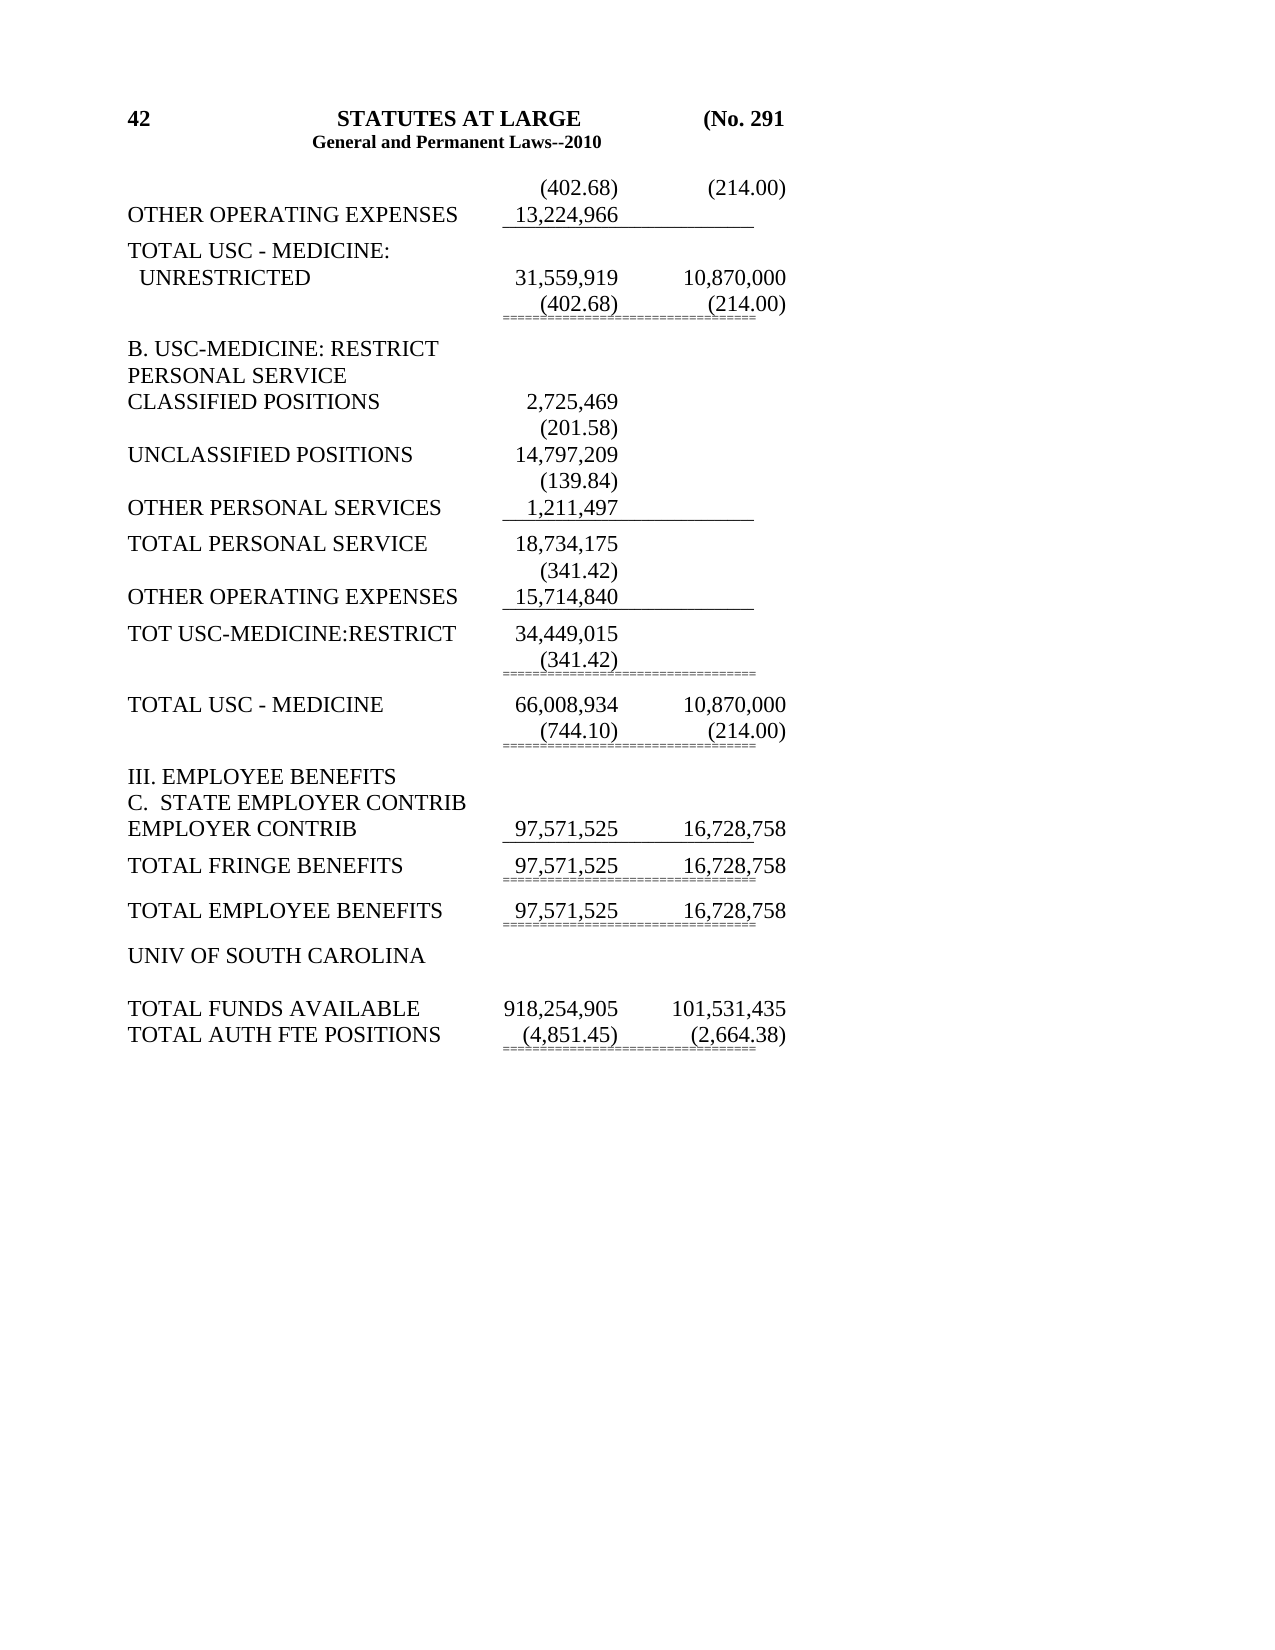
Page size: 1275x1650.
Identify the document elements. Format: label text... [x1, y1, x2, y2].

text III. EMPLOYEE BENEFITS [127, 763, 786, 789]
text TOTAL EMPLOYEE BENEFITS 97,571,525 16,728,758 [127, 897, 786, 924]
text (341.42) [127, 557, 786, 583]
text (744.10) (214.00) [127, 718, 786, 744]
text ================================== [127, 744, 786, 763]
text EMPLOYER CONTRIB 97,571,525 16,728,758 [127, 815, 786, 842]
text UNRESTRICTED 31,559,919 10,870,000 [127, 264, 786, 290]
text TOTAL FRINGE BENEFITS 97,571,525 16,728,758 [127, 852, 786, 878]
text B. USC-MEDICINE: RESTRICT [127, 335, 786, 362]
text TOTAL PERSONAL SERVICE 18,734,175 [127, 530, 786, 557]
text CLASSIFIED POSITIONS 2,725,469 [127, 388, 786, 414]
text (139.84) [127, 467, 786, 493]
text TOTAL AUTH FTE POSITIONS (4,851.45) (2,664.38) [127, 1021, 786, 1048]
text TOTAL USC - MEDICINE 66,008,934 10,870,000 [127, 691, 786, 718]
text (402.68) (214.00) [127, 290, 786, 317]
text OTHER OPERATING EXPENSES 15,714,840 [127, 583, 786, 609]
text ================================== [127, 317, 786, 335]
text (341.42) [127, 646, 786, 672]
text ================================== [127, 878, 786, 897]
text TOT USC-MEDICINE:RESTRICT 34,449,015 [127, 620, 786, 646]
text PERSONAL SERVICE [127, 362, 786, 388]
text ================================== [127, 924, 786, 942]
text UNIV OF SOUTH CAROLINA [127, 942, 786, 969]
text (201.58) [127, 414, 786, 441]
text TOTAL FUNDS AVAILABLE 918,254,905 101,531,435 [127, 995, 786, 1021]
text C. STATE EMPLOYER CONTRIB [127, 789, 786, 815]
text ================================== [127, 672, 786, 691]
text OTHER PERSONAL SERVICES 1,211,497 [127, 493, 786, 520]
text ================================== [127, 1048, 786, 1067]
text TOTAL USC - MEDICINE: [127, 238, 786, 264]
text OTHER OPERATING EXPENSES 13,224,966 [127, 201, 786, 227]
text UNCLASSIFIED POSITIONS 14,797,209 [127, 441, 786, 467]
text (402.68) (214.00) [127, 174, 786, 201]
